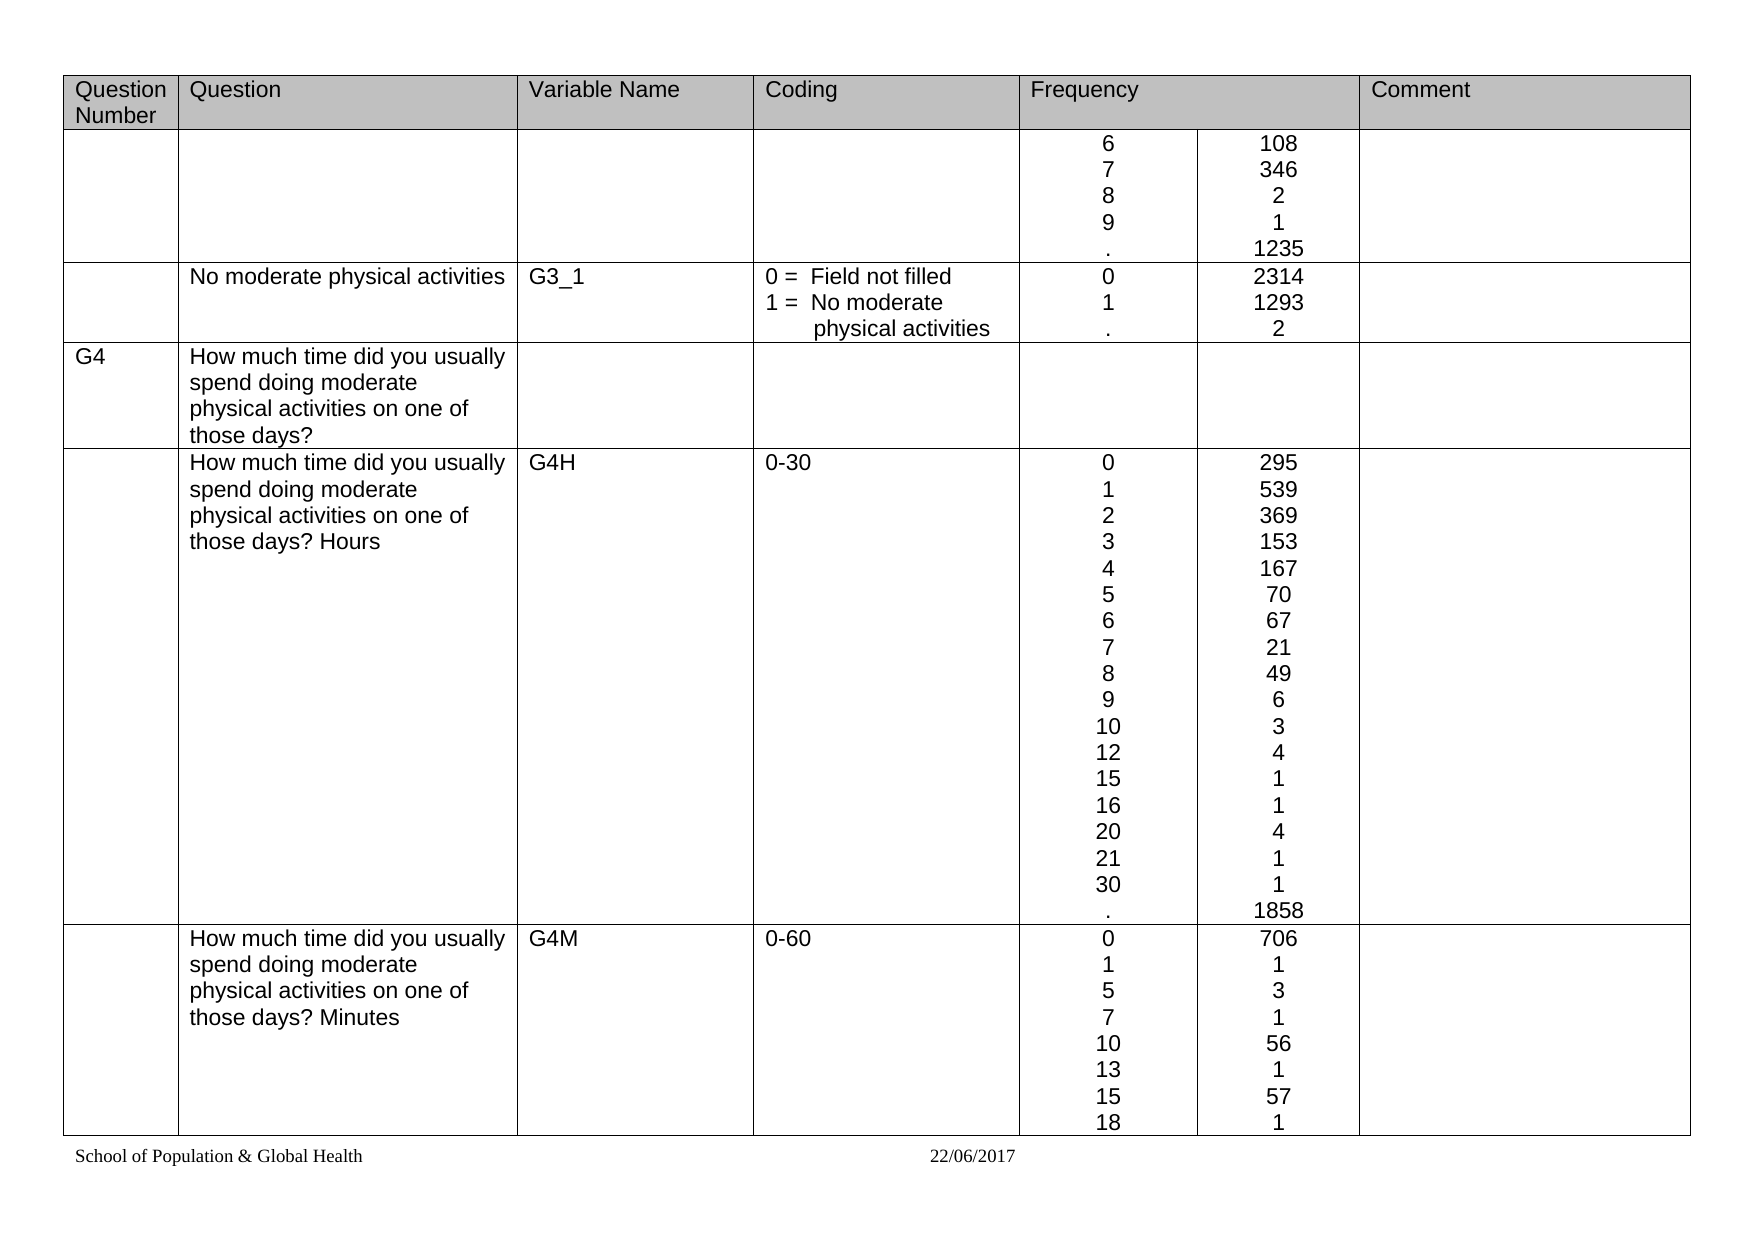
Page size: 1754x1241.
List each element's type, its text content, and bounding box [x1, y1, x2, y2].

table_cell [1360, 449, 1690, 923]
table_cell G4 [64, 343, 178, 448]
table_cell 295 539 369 153 167 70 67 21 49 6 3 4 1 1 4 1 1 1858 [1198, 449, 1359, 923]
table_cell [754, 343, 1019, 448]
table_cell [1020, 343, 1197, 448]
table_cell Variable Name [518, 76, 753, 129]
table_cell [754, 130, 1019, 262]
table_cell G4M [518, 925, 753, 1135]
table_cell How much time did you usually spend doing moderate physical activities on one of those days? [179, 343, 517, 448]
table_cell 0 1 5 7 10 13 15 18 [1020, 925, 1197, 1135]
table_cell [1360, 263, 1690, 342]
table_cell [1360, 925, 1690, 1135]
table_cell 0 1 2 3 4 5 6 7 8 9 10 12 15 16 20 21 30 . [1020, 449, 1197, 923]
table_cell 2314 1293 2 [1198, 263, 1359, 342]
table_cell [64, 925, 178, 1135]
table_cell 706 1 3 1 56 1 57 1 [1198, 925, 1359, 1135]
table_cell 108 346 2 1 1235 [1198, 130, 1359, 262]
table_cell 6 7 8 9 . [1020, 130, 1197, 262]
table_cell 0-60 [754, 925, 1019, 1135]
table_cell [518, 343, 753, 448]
table_cell Question Number [64, 76, 178, 129]
table_cell Question [179, 76, 517, 129]
table_cell 0 = Field not filled 1 = No moderate physical activities [754, 263, 1019, 342]
table_cell 0-30 [754, 449, 1019, 923]
table_cell How much time did you usually spend doing moderate physical activities on one of those days? Minutes [179, 925, 517, 1135]
table_cell [1360, 343, 1690, 448]
table_cell [64, 449, 178, 923]
table_cell [1360, 130, 1690, 262]
table_cell Coding [754, 76, 1019, 129]
table_cell [518, 130, 753, 262]
table_cell Frequency [1020, 76, 1359, 129]
table_cell [1198, 343, 1359, 448]
table_cell 0 1 . [1020, 263, 1197, 342]
table_cell How much time did you usually spend doing moderate physical activities on one of those days? Hours [179, 449, 517, 923]
table_cell [64, 263, 178, 342]
table_cell G3_1 [518, 263, 753, 342]
table_cell G4H [518, 449, 753, 923]
table_cell No moderate physical activities [179, 263, 517, 342]
table_cell [179, 130, 517, 262]
table_cell Comment [1360, 76, 1690, 129]
table_cell [64, 130, 178, 262]
